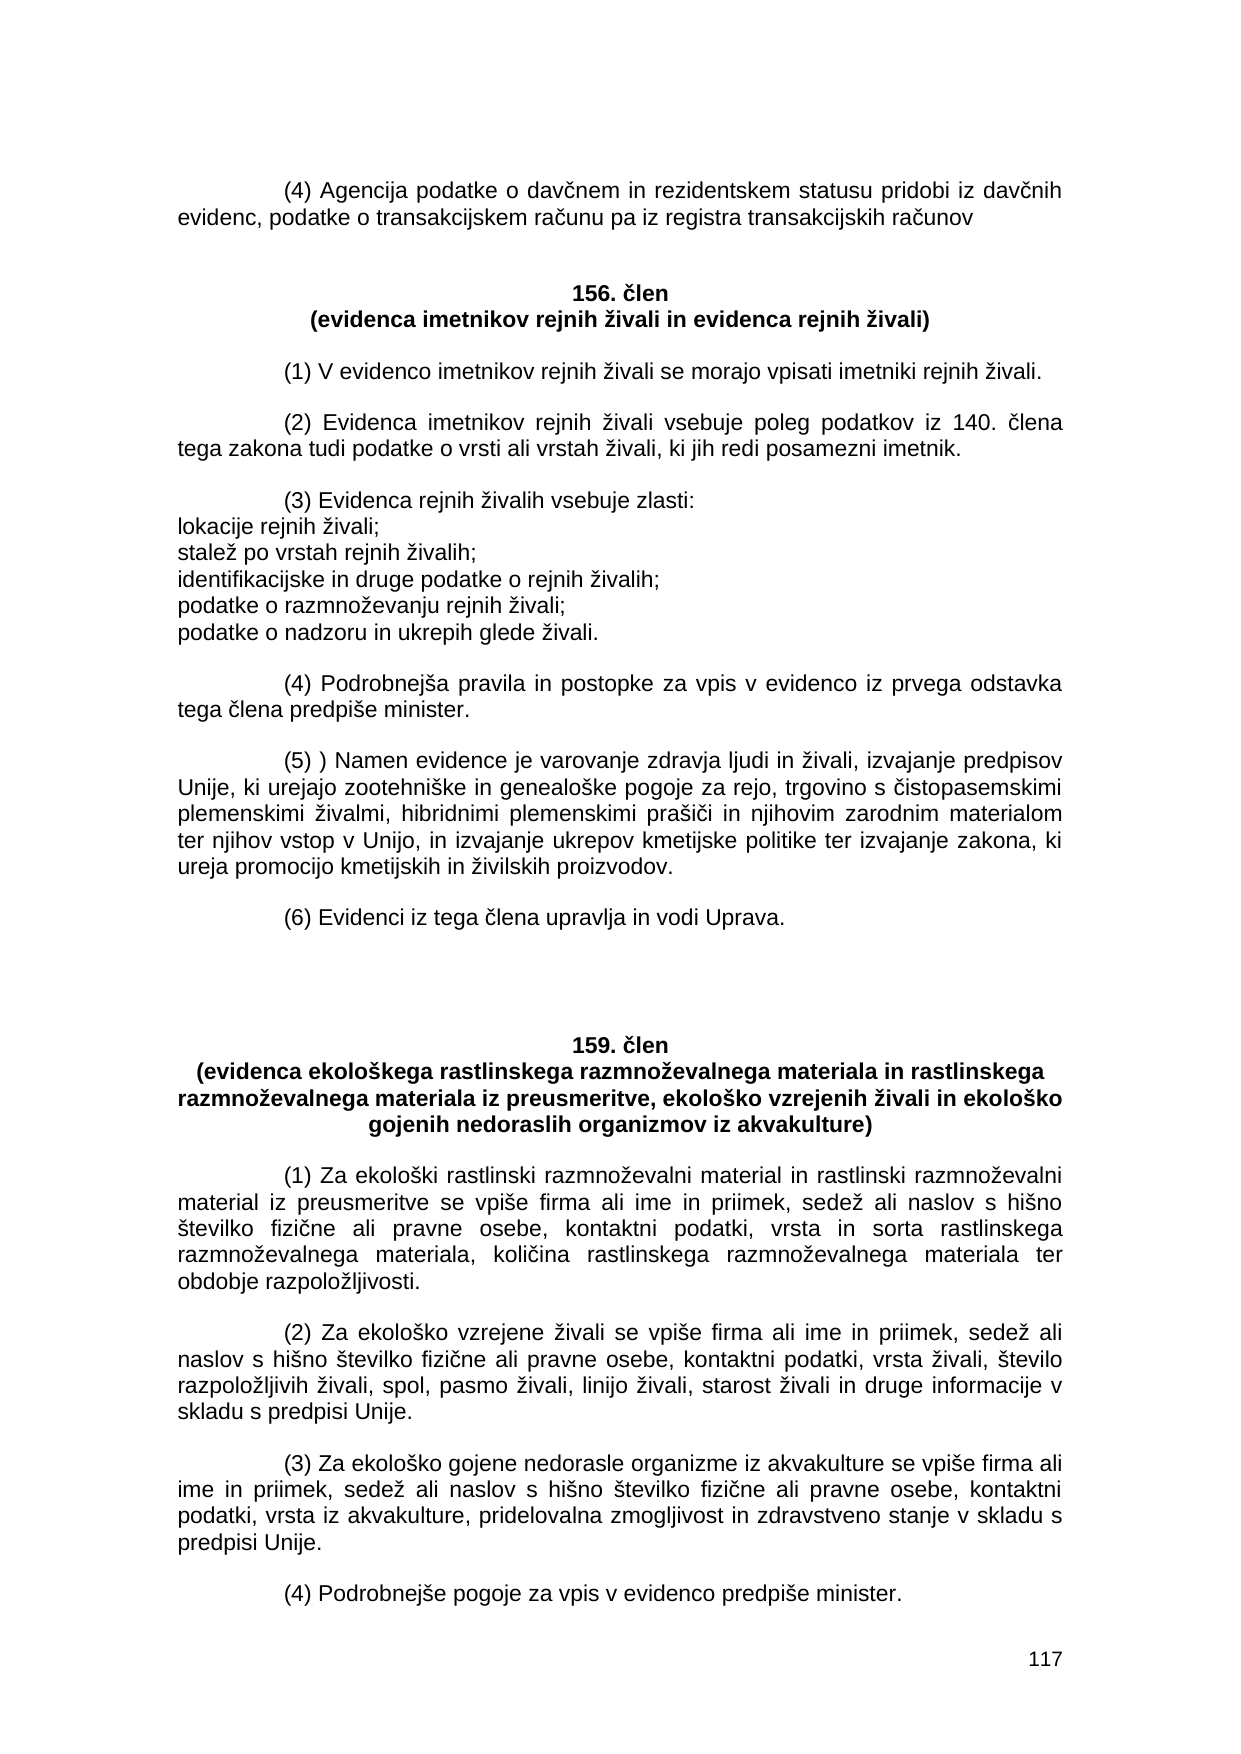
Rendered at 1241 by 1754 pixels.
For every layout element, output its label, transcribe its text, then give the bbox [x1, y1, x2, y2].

text (4) Agencija podatke o davčnem in rezidentskem statusu pridobi iz davčnih evidenc, podatke o transakcijskem računu pa iz registra transakcijskih računov [177, 177, 1063, 230]
text (2) Evidenca imetnikov rejnih živali vsebuje poleg podatkov iz 140. člena tega zakona tudi podatke o vrsti ali vrstah živali, ki jih redi posamezni imetnik. [177, 409, 1063, 462]
text 159. člen [177, 1032, 1063, 1058]
text stalež po vrstah rejnih živalih; [177, 539, 1063, 566]
text podatke o razmnoževanju rejnih živali; [177, 592, 1063, 618]
text (3) Za ekološko gojene nedorasle organizme iz akvakulture se vpiše firma ali ime in priimek, sedež ali naslov s hišno številko fizične ali pravne osebe, kontaktni podatki, vrsta iz akvakulture, pridelovalna zmogljivost in zdravstveno stanje v skladu s predpisi Unije. [177, 1449, 1063, 1555]
text (1) V evidenco imetnikov rejnih živali se morajo vpisati imetniki rejnih živali. [177, 358, 1063, 384]
text (4) Podrobnejša pravila in postopke za vpis v evidenco iz prvega odstavka tega člena predpiše minister. [177, 670, 1063, 722]
text (3) Evidenca rejnih živalih vsebuje zlasti: [177, 487, 1063, 513]
text (evidenca ekološkega rastlinskega razmnoževalnega materiala in rastlinskega razmnoževalnega materiala iz preusmeritve, ekološko vzrejenih živali in ekološko gojenih nedoraslih organizmov iz akvakulture) [177, 1058, 1063, 1137]
text (6) Evidenci iz tega člena upravlja in vodi Uprava. [177, 904, 1063, 931]
text (evidenca imetnikov rejnih živali in evidenca rejnih živali) [177, 306, 1063, 333]
text (1) Za ekološki rastlinski razmnoževalni material in rastlinski razmnoževalni material iz preusmeritve se vpiše firma ali ime in priimek, sedež ali naslov s hišno številko fizične ali pravne osebe, kontaktni podatki, vrsta in sorta rastlinskega razmnoževalnega materiala, količina rastlinskega razmnoževalnega materiala ter obdobje razpoložljivosti. [177, 1162, 1063, 1294]
text lokacije rejnih živali; [177, 513, 1063, 539]
text (4) Podrobnejše pogoje za vpis v evidenco predpiše minister. [177, 1580, 1063, 1606]
text identifikacijske in druge podatke o rejnih živalih; [177, 566, 1063, 592]
text podatke o nadzoru in ukrepih glede živali. [177, 618, 1063, 645]
text 156. člen [177, 280, 1063, 306]
text (2) Za ekološko vzrejene živali se vpiše firma ali ime in priimek, sedež ali naslov s hišno številko fizične ali pravne osebe, kontaktni podatki, vrsta živali, število razpoložljivih živali, spol, pasmo živali, linijo živali, starost živali in druge informacije v skladu s predpisi Unije. [177, 1319, 1063, 1424]
text (5) ) Namen evidence je varovanje zdravja ljudi in živali, izvajanje predpisov Unije, ki urejajo zootehniške in genealoške pogoje za rejo, trgovino s čistopasemskimi plemenskimi živalmi, hibridnimi plemenskimi prašiči in njihovim zarodnim materialom ter njihov vstop v Unijo, in izvajanje ukrepov kmetijske politike ter izvajanje zakona, ki ureja promocijo kmetijskih in živilskih proizvodov. [177, 747, 1063, 879]
